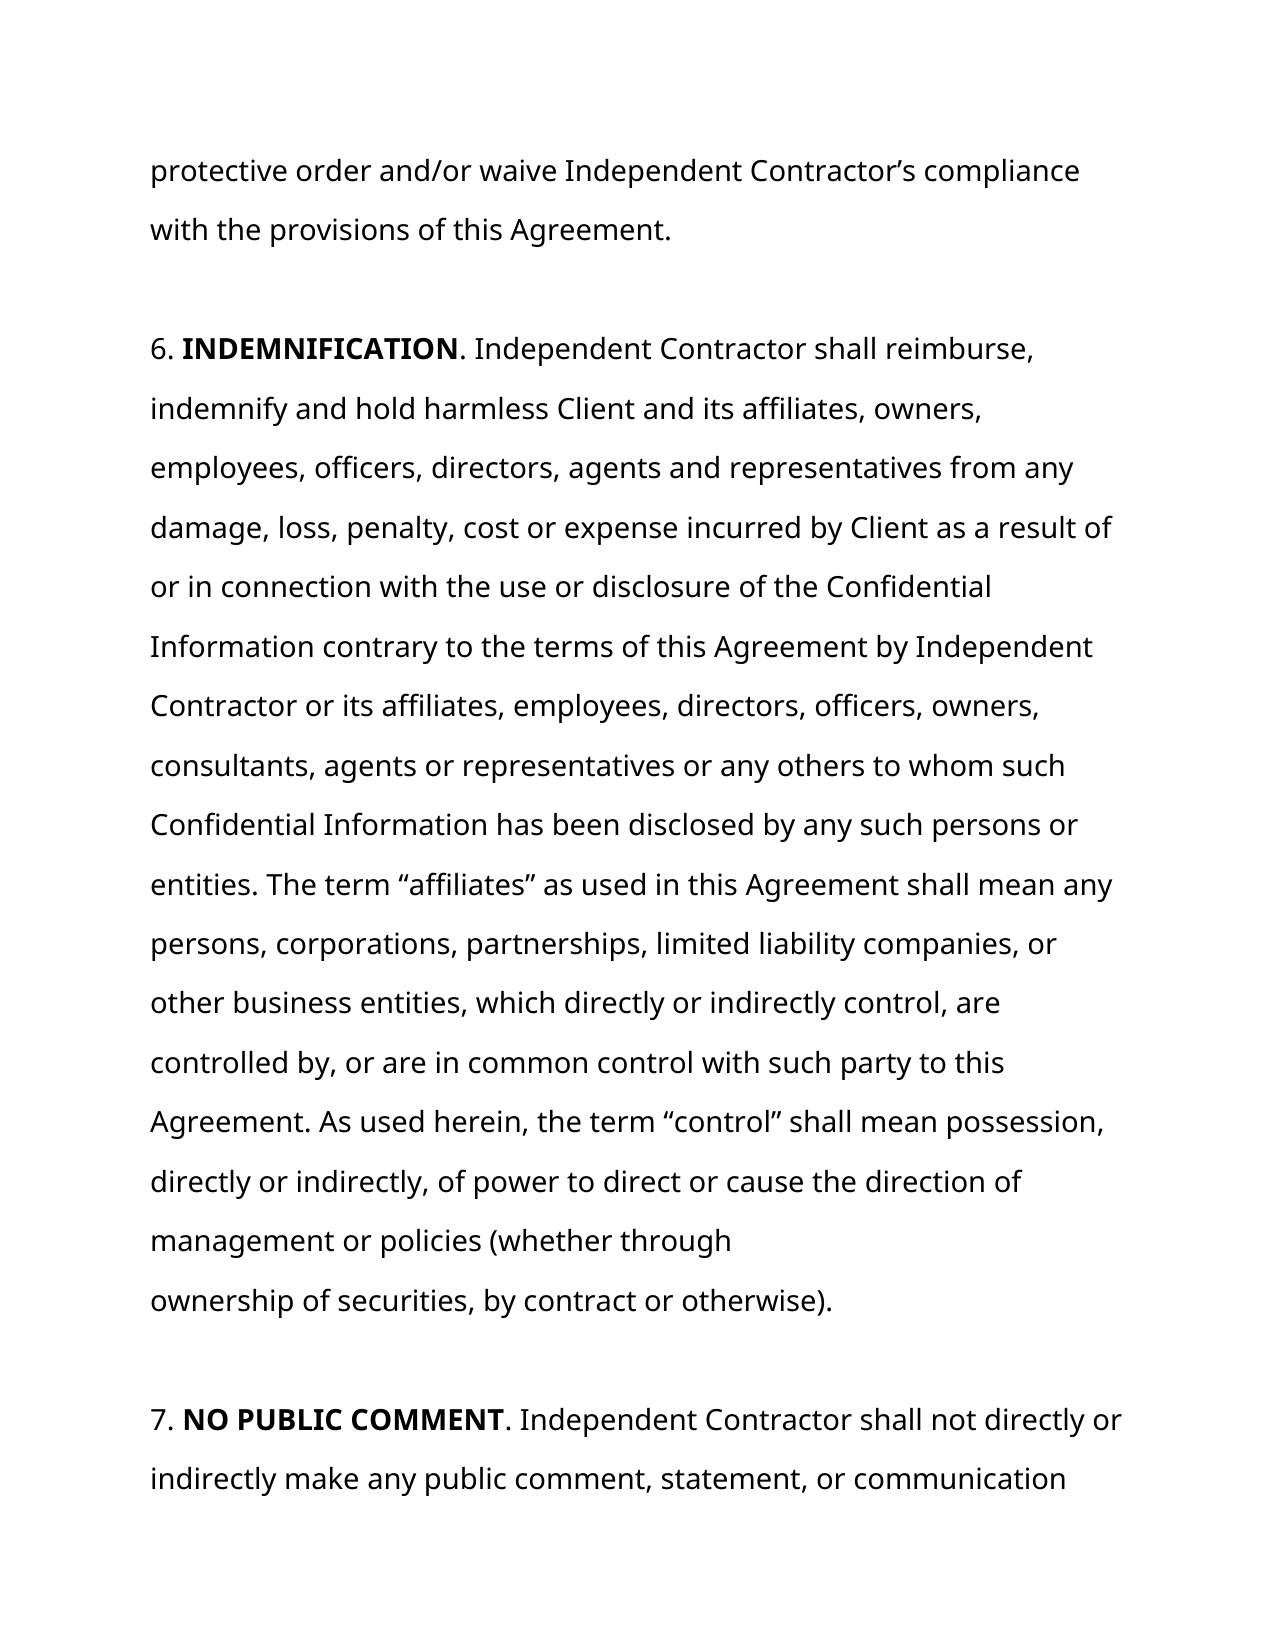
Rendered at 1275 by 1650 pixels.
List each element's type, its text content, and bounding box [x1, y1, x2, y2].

text ownership of securities, by contract or otherwise). [150, 1280, 1125, 1320]
text 6. INDEMNIFICATION. Independent Contractor shall reimburse, indemnify and hold harmless Client and its affiliates, owners, employees, officers, directors, agents and representatives from any damage, loss, penalty, cost or expense incurred by Client as a result of or in connection with the use or disclosure of the Confidential Information contrary to the terms of this Agreement by Independent Contractor or its affiliates, employees, directors, officers, owners, consultants, agents or representatives or any others to whom such Confidential Information has been disclosed by any such persons or entities. The term “affiliates” as used in this Agreement shall mean any persons, corporations, partnerships, limited liability companies, or other business entities, which directly or indirectly control, are controlled by, or are in common control with such party to this Agreement. As used herein, the term “control” shall mean possession, directly or indirectly, of power to direct or cause the direction of management or policies (whether through [150, 328, 1125, 1260]
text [150, 1399, 1125, 1498]
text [150, 150, 1125, 249]
